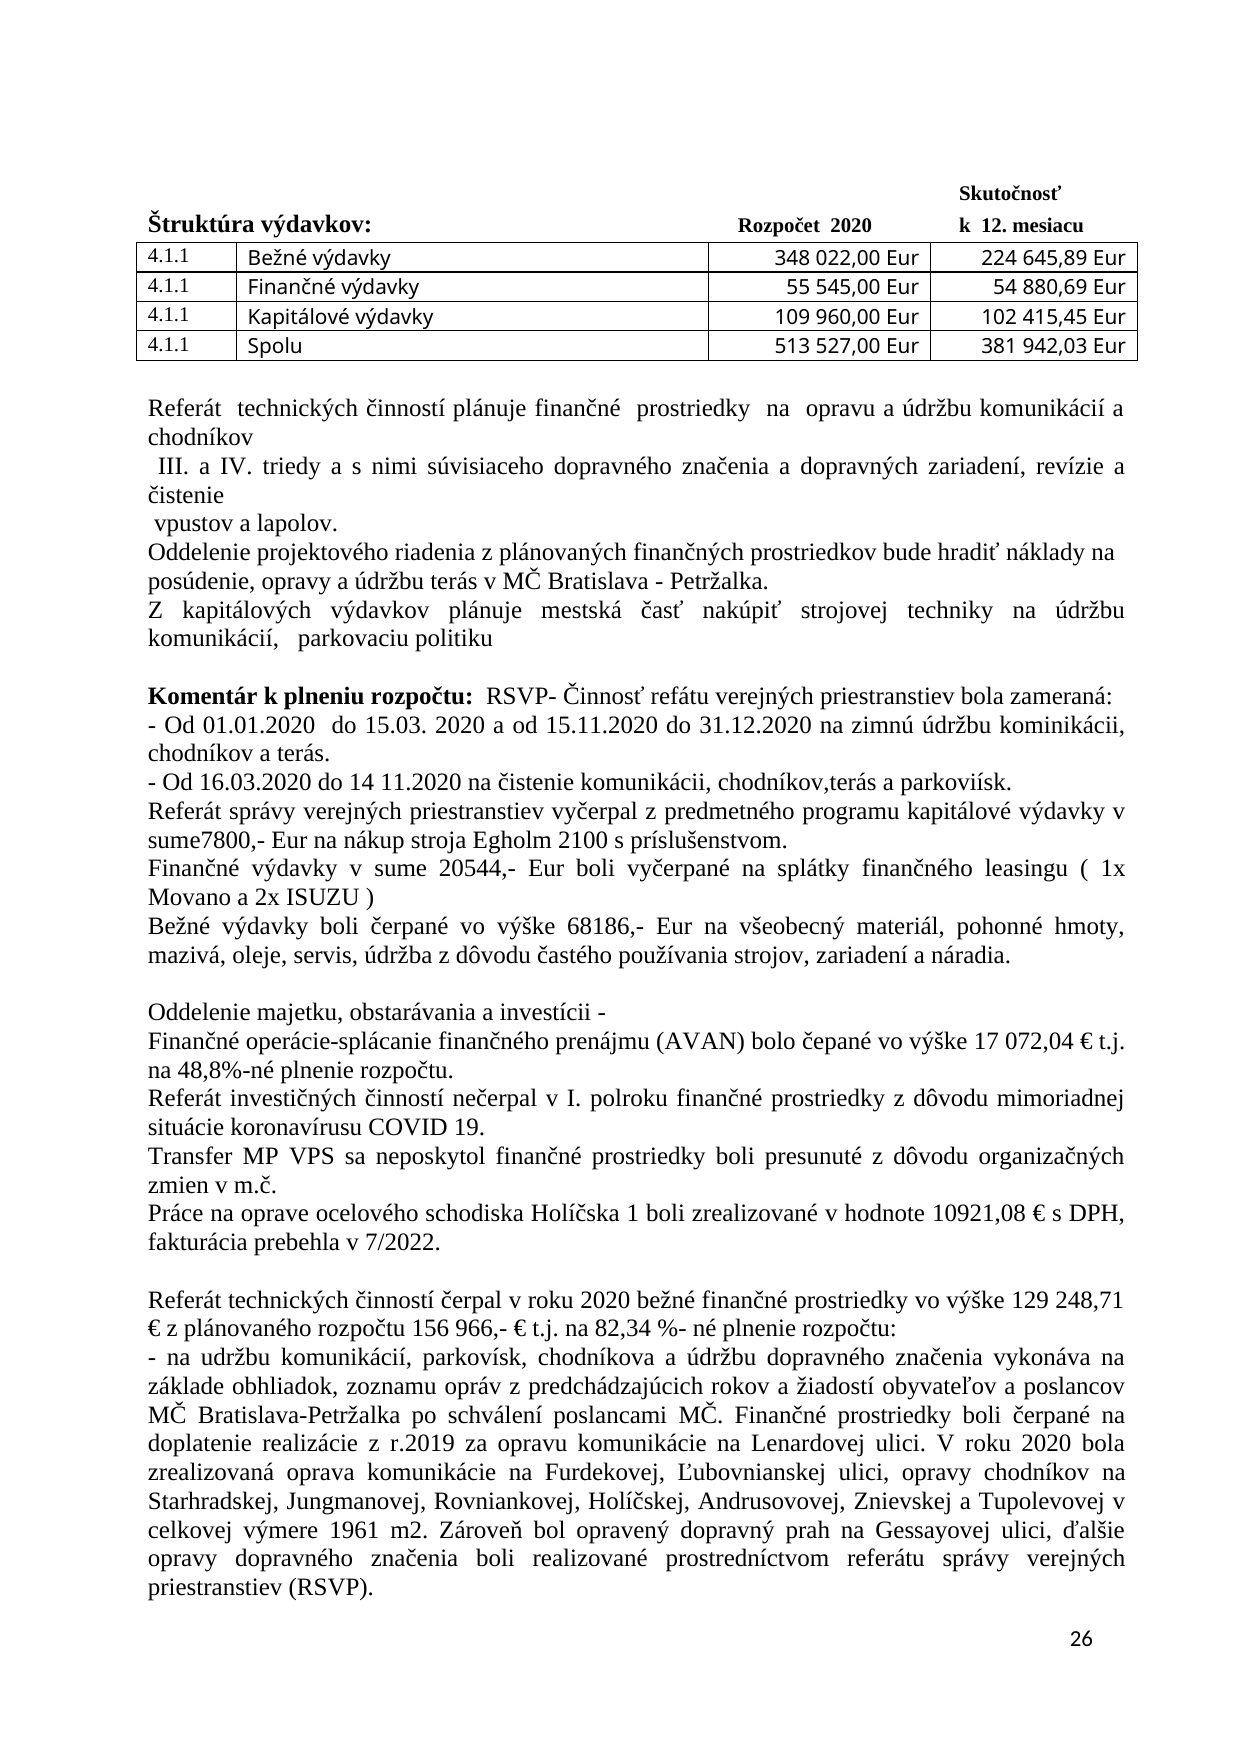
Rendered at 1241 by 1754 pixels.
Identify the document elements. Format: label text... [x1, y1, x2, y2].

table_cell 54 880,69 Eur [931, 273, 1137, 301]
table_cell Kapitálové výdavky [237, 302, 708, 330]
text Štruktúra výdavkov: Rozpočet 2020 k 12. mesiacu [148, 209, 1093, 238]
table_cell 109 960,00 Eur [709, 302, 930, 330]
table_cell 4.1.1 [137, 331, 236, 360]
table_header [136, 681, 1137, 1601]
table_cell 102 415,45 Eur [931, 302, 1137, 330]
text Skutočnosť [148, 181, 1093, 205]
table_cell Spolu [237, 331, 708, 360]
table_header 224 645,89 Eur [931, 243, 1137, 271]
table_cell 513 527,00 Eur [709, 331, 930, 360]
table_header 348 022,00 Eur [709, 243, 930, 271]
table_header Bežné výdavky [237, 243, 708, 271]
table_header 4.1.1 [137, 243, 236, 271]
table_header Referát technických činností plánuje finančné prostriedky na opravu a údržbu komunikácií a chodníkov III. a IV. triedy a s nimi súvisiaceho dopravného značenia a dopravných zariadení, revízie a čistenie vpustov a lapolov. Oddelenie projektového riadenia z plánovaných finančných prostriedkov bude hradiť náklady na posúdenie, opravy a údržbu terás v MČ Bratislava - Petržalka. Z kapitálových výdavkov plánuje mestská časť nakúpiť strojovej techniky na údržbu komunikácií, parkovaciu politiku [136, 394, 1137, 652]
table_cell 55 545,00 Eur [709, 273, 930, 301]
table_cell Finančné výdavky [237, 273, 708, 301]
table_cell 381 942,03 Eur [931, 331, 1137, 360]
table_cell 4.1.1 [137, 273, 236, 301]
table_cell 4.1.1 [137, 302, 236, 330]
